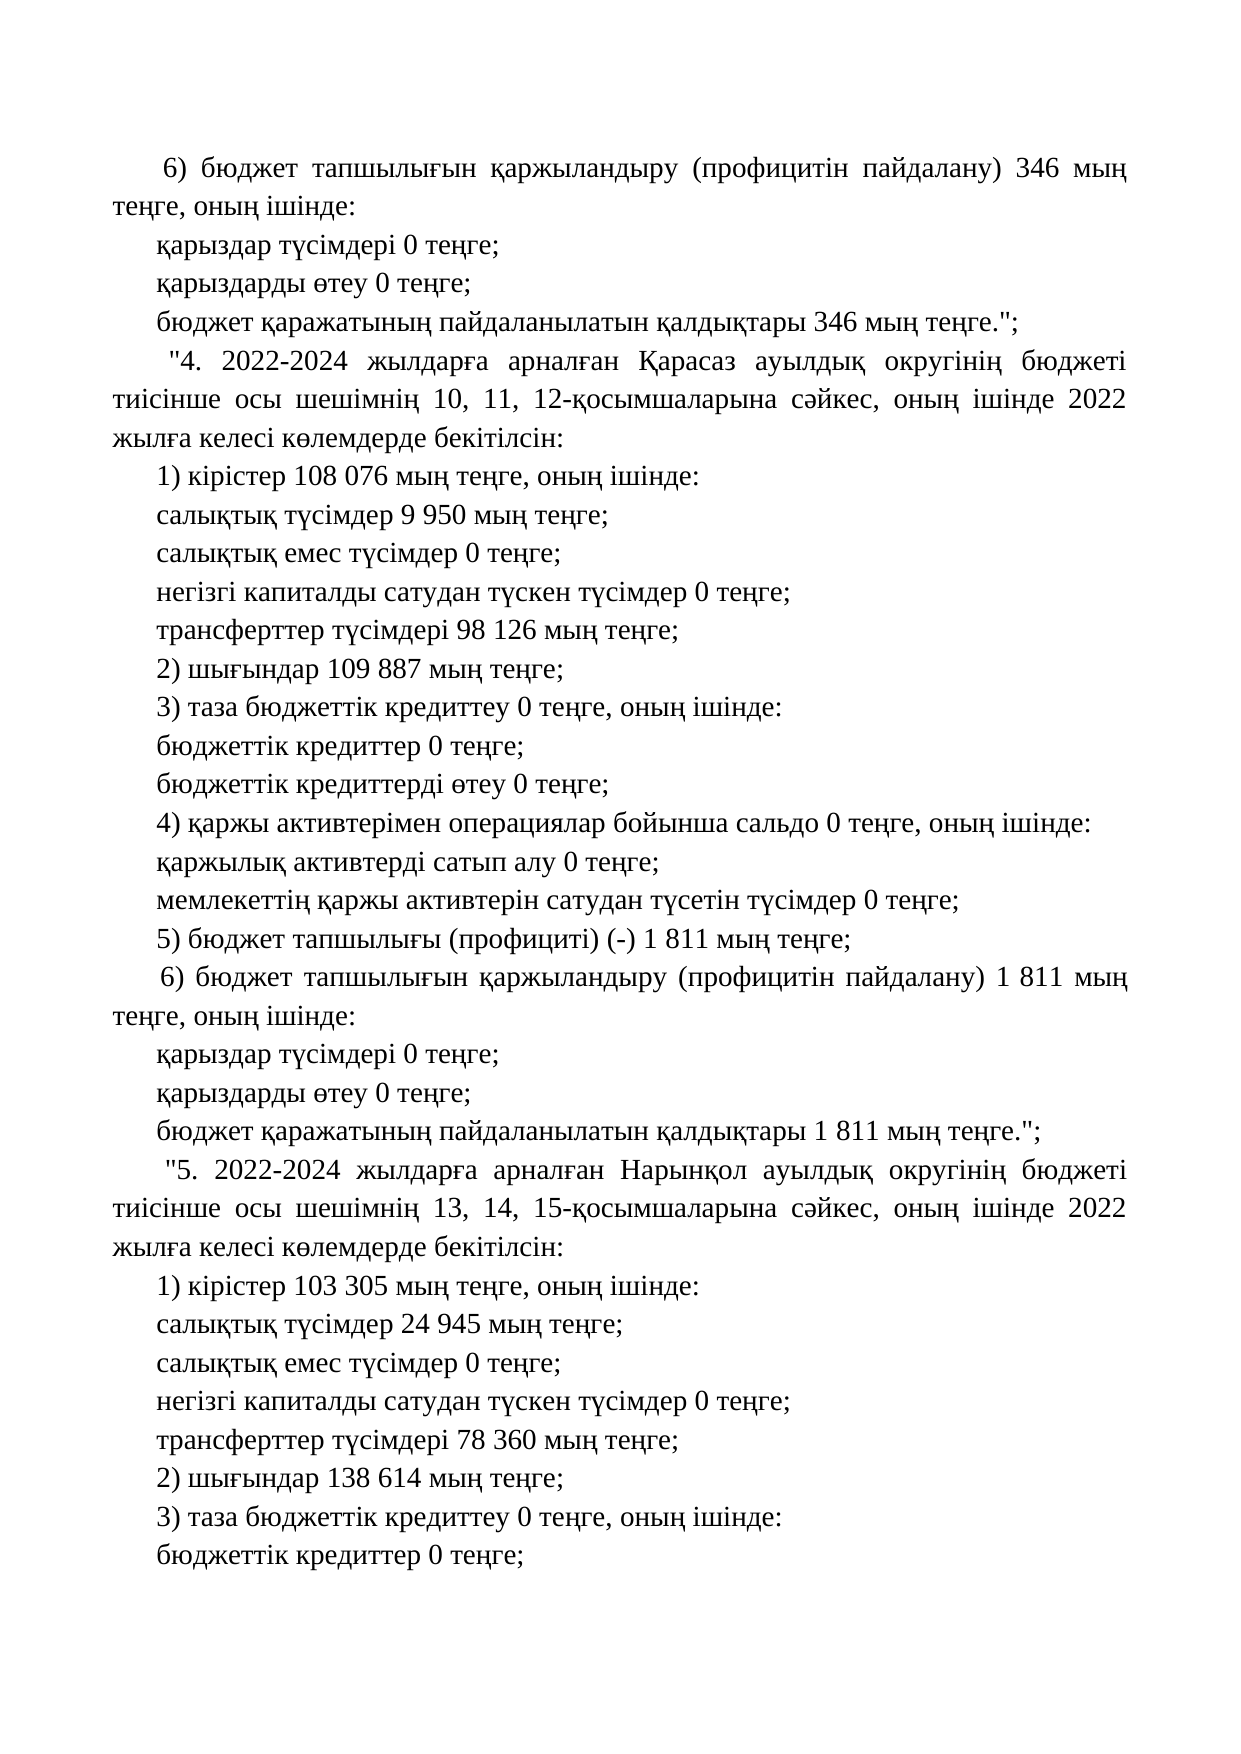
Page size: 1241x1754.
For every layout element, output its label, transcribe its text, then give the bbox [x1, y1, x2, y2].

text "4. 2022-2024 жылдарға арналған Қарасаз ауылдық округінің бюджеті тиісінше осы шешімнің 10, 11, 12-қосымшаларына сәйкес, оның ішінде 2022 жылға келесі көлемдерде бекітілсін: [112, 343, 1128, 453]
text негізгі капиталды сатудан түскен түсімдер 0 теңге; [112, 1383, 1128, 1417]
text 3) таза бюджеттік кредиттеу 0 теңге, оның ішінде: [112, 1499, 1128, 1532]
text қарыздарды өтеу 0 теңге; [112, 1075, 1128, 1108]
text қарыздар түсімдері 0 теңге; [112, 1036, 1128, 1070]
text "5. 2022-2024 жылдарға арналған Нарынқол ауылдық округінің бюджеті тиісінше осы шешімнің 13, 14, 15-қосымшаларына сәйкес, оның ішінде 2022 жылға келесі көлемдерде бекітілсін: [112, 1152, 1128, 1263]
text қарыздар түсімдері 0 теңге; [112, 227, 1128, 261]
text салықтық түсімдер 9 950 мың теңге; [112, 497, 1128, 530]
text қаржылық активтерді сатып алу 0 теңге; [112, 844, 1128, 877]
text бюджеттік кредиттер 0 теңге; [112, 728, 1128, 762]
text 1) кірістер 103 305 мың теңге, оның ішінде: [112, 1268, 1128, 1301]
text салықтық түсімдер 24 945 мың теңге; [112, 1306, 1128, 1340]
text 3) таза бюджеттік кредиттеу 0 теңге, оның ішінде: [112, 689, 1128, 723]
text бюджет қаражатының пайдаланылатын қалдықтары 1 811 мың теңге."; [112, 1113, 1128, 1147]
text трансферттер түсімдері 78 360 мың теңге; [112, 1422, 1128, 1455]
text 6) бюджет тапшылығын қаржыландыру (профицитін пайдалану) 346 мың теңге, оның ішінде: [112, 150, 1128, 222]
text 4) қаржы активтерімен операциялар бойынша сальдо 0 теңге, оның ішінде: [112, 805, 1128, 839]
text бюджет қаражатының пайдаланылатын қалдықтары 346 мың теңге."; [112, 304, 1128, 338]
text салықтық емес түсімдер 0 теңге; [112, 535, 1128, 569]
text 6) бюджет тапшылығын қаржыландыру (профицитін пайдалану) 1 811 мың теңге, оның ішінде: [112, 959, 1128, 1031]
text салықтық емес түсімдер 0 теңге; [112, 1345, 1128, 1378]
text 2) шығындар 138 614 мың теңге; [112, 1460, 1128, 1494]
text 2) шығындар 109 887 мың теңге; [112, 651, 1128, 684]
text 5) бюджет тапшылығы (профициті) (-) 1 811 мың теңге; [112, 921, 1128, 954]
text негізгі капиталды сатудан түскен түсімдер 0 теңге; [112, 574, 1128, 607]
text бюджеттік кредиттерді өтеу 0 теңге; [112, 767, 1128, 800]
text мемлекеттің қаржы активтерін сатудан түсетін түсімдер 0 теңге; [112, 882, 1128, 916]
text қарыздарды өтеу 0 теңге; [112, 266, 1128, 299]
text трансферттер түсімдері 98 126 мың теңге; [112, 612, 1128, 646]
text бюджеттік кредиттер 0 теңге; [112, 1537, 1128, 1571]
text 1) кірістер 108 076 мың теңге, оның ішінде: [112, 458, 1128, 492]
